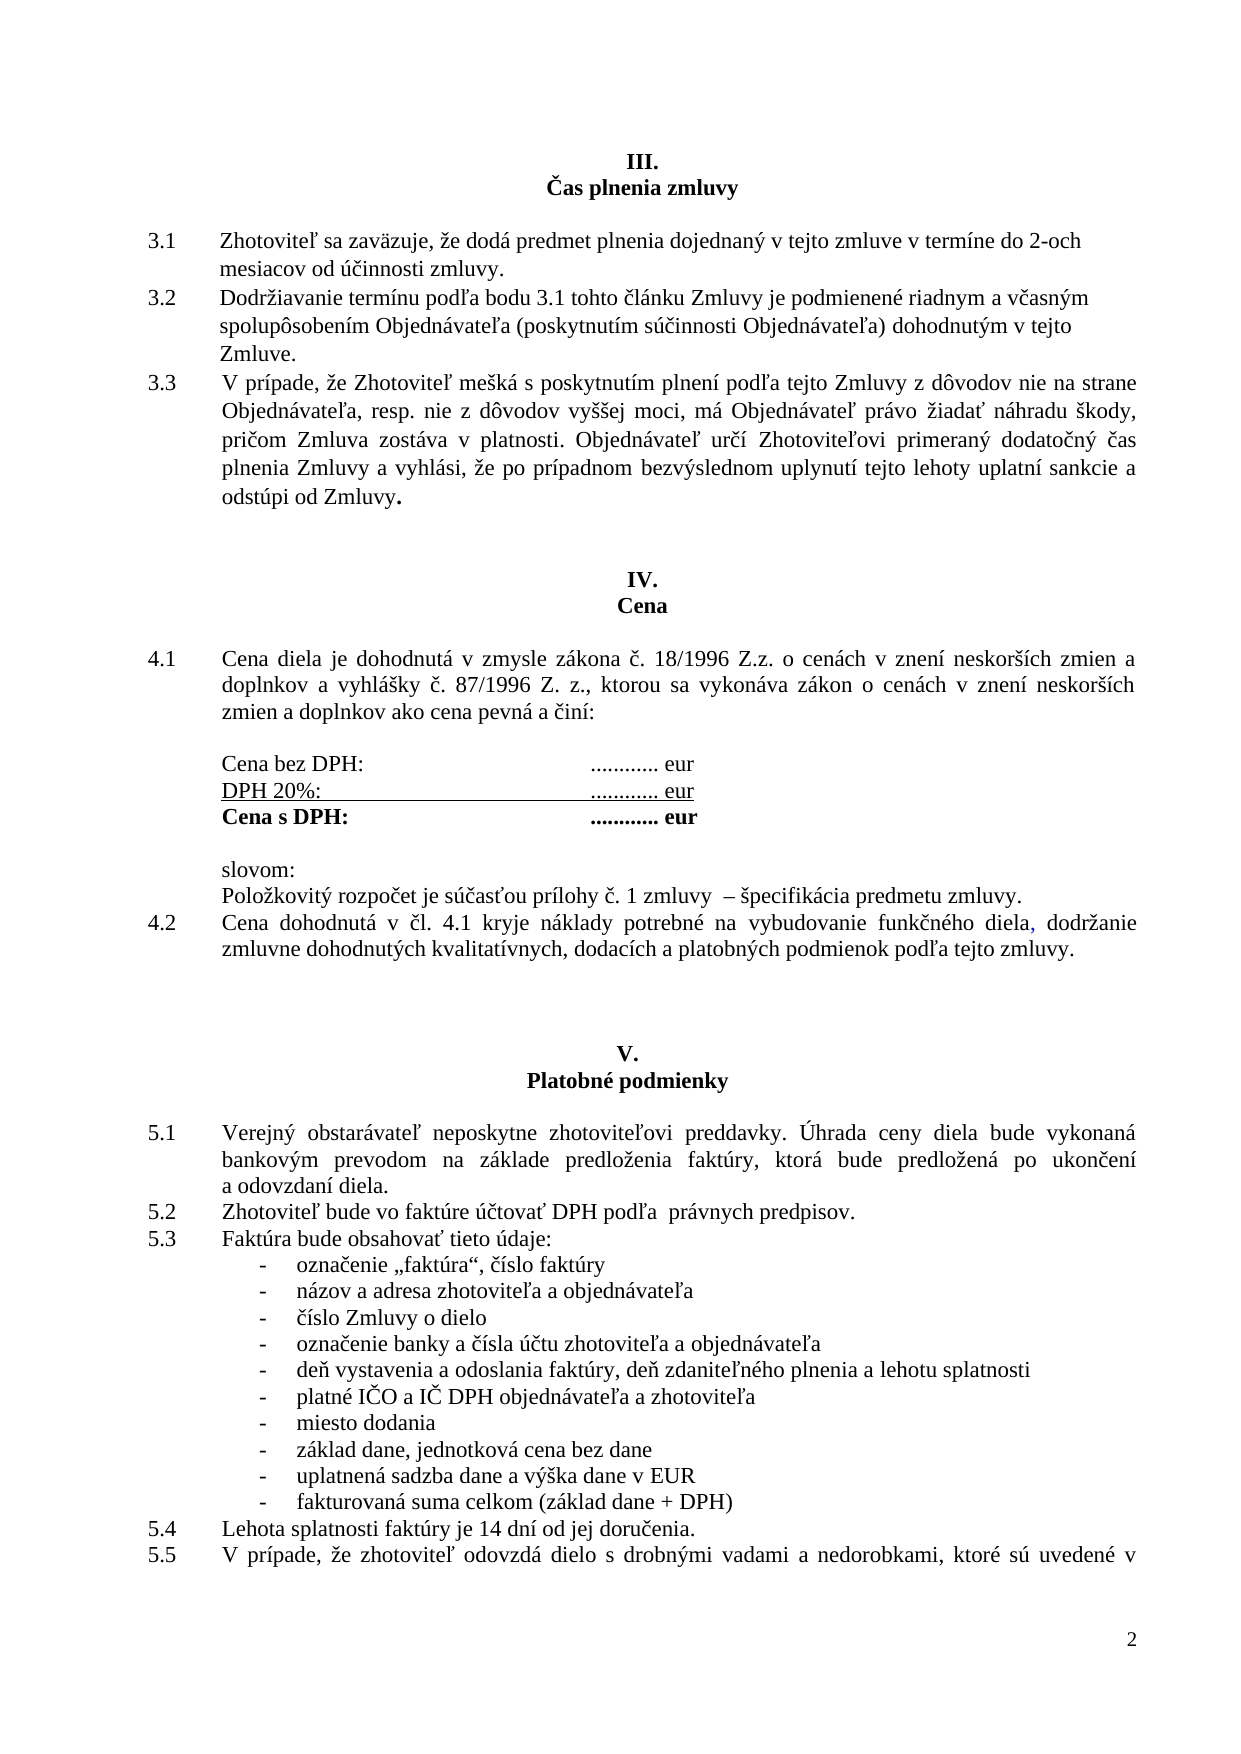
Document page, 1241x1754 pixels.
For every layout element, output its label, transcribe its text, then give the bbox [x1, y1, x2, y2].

list názov a adresa zhotoviteľa a objednávateľa [259, 1277, 1137, 1304]
list miesto dodania [259, 1409, 1137, 1436]
list Dodržiavanie termínu podľa bodu 3.1 tohto článku Zmluvy je podmienené riadnym a včasným [148, 284, 1137, 310]
list označenie banky a čísla účtu zhotoviteľa a objednávateľa [259, 1330, 1137, 1357]
text DPH 20%: ............ eur [221, 777, 1137, 803]
text slovom: [148, 856, 1137, 882]
list základ dane, jednotková cena bez dane [259, 1436, 1137, 1462]
list Faktúra bude obsahovať tieto údaje: [148, 1225, 1137, 1251]
list spolupôsobením Objednávateľa (poskytnutím súčinnosti Objednávateľa) dohodnutým v tejto [185, 312, 1137, 338]
text III. [148, 148, 1137, 174]
list Zmluve. [185, 341, 1137, 367]
list uplatnená sadzba dane a výška dane v EUR [259, 1462, 1137, 1488]
list deň vystavenia a odoslania faktúry, deň zdaniteľného plnenia a lehotu splatnosti [259, 1357, 1137, 1383]
text Cena [148, 592, 1137, 619]
list Verejný obstarávateľ neposkytne zhotoviteľovi preddavky. Úhrada ceny diela bude vykonaná bankovým prevodom na základe predloženia faktúry, ktorá bude predložená po ukončení a odovzdaní diela. [148, 1119, 1137, 1198]
list Zhotoviteľ bude vo faktúre účtovať DPH podľa právnych predpisov. [148, 1198, 1137, 1225]
list Cena diela je dohodnutá v zmysle zákona č. 18/1996 Z.z. o cenách v znení neskorších zmien a doplnkov a vyhlášky č. 87/1996 Z. z., ktorou sa vykonáva zákon o cenách v znení neskorších zmien a doplnkov ako cena pevná a činí: [148, 645, 1137, 724]
list Zhotoviteľ sa zaväzuje, že dodá predmet plnenia dojednaný v tejto zmluve v termíne do 2-och [148, 227, 1137, 253]
text Cena s DPH: ............ eur [148, 803, 1137, 829]
list Lehota splatnosti faktúry je 14 dní od jej doručenia. [148, 1515, 1137, 1541]
list mesiacov od účinnosti zmluvy. [185, 255, 1137, 282]
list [148, 1541, 1137, 1567]
list označenie „faktúra“, číslo faktúry [259, 1251, 1137, 1277]
list V prípade, že Zhotoviteľ mešká s poskytnutím plnení podľa tejto Zmluvy z dôvodov nie na strane Objednávateľa, resp. nie z dôvodov vyššej moci, má Objednávateľ právo žiadať náhradu škody, pričom Zmluva zostáva v platnosti. Objednávateľ určí Zhotoviteľovi primeraný dodatočný čas plnenia Zmluvy a vyhlási, že po prípadnom bezvýslednom uplynutí tejto lehoty uplatní sankcie a odstúpi od Zmluvy. [148, 369, 1137, 509]
list platné IČO a IČ DPH objednávateľa a zhotoviteľa [259, 1383, 1137, 1409]
list číslo Zmluvy o dielo [259, 1304, 1137, 1330]
text IV. [148, 566, 1137, 592]
text Čas plnenia zmluvy [148, 174, 1137, 200]
text Platobné podmienky [118, 1067, 1137, 1093]
text V. [118, 1040, 1137, 1067]
text Cena bez DPH: ............ eur [148, 750, 1137, 777]
list Cena dohodnutá v čl. 4.1 kryje náklady potrebné na vybudovanie funkčného diela, dodržanie zmluvne dohodnutých kvalitatívnych, dodacích a platobných podmienok podľa tejto zmluvy. [148, 908, 1137, 961]
list fakturovaná suma celkom (základ dane + DPH) [259, 1488, 1137, 1515]
text Položkovitý rozpočet je súčasťou prílohy č. 1 zmluvy – špecifikácia predmetu zmluvy. [148, 882, 1137, 908]
